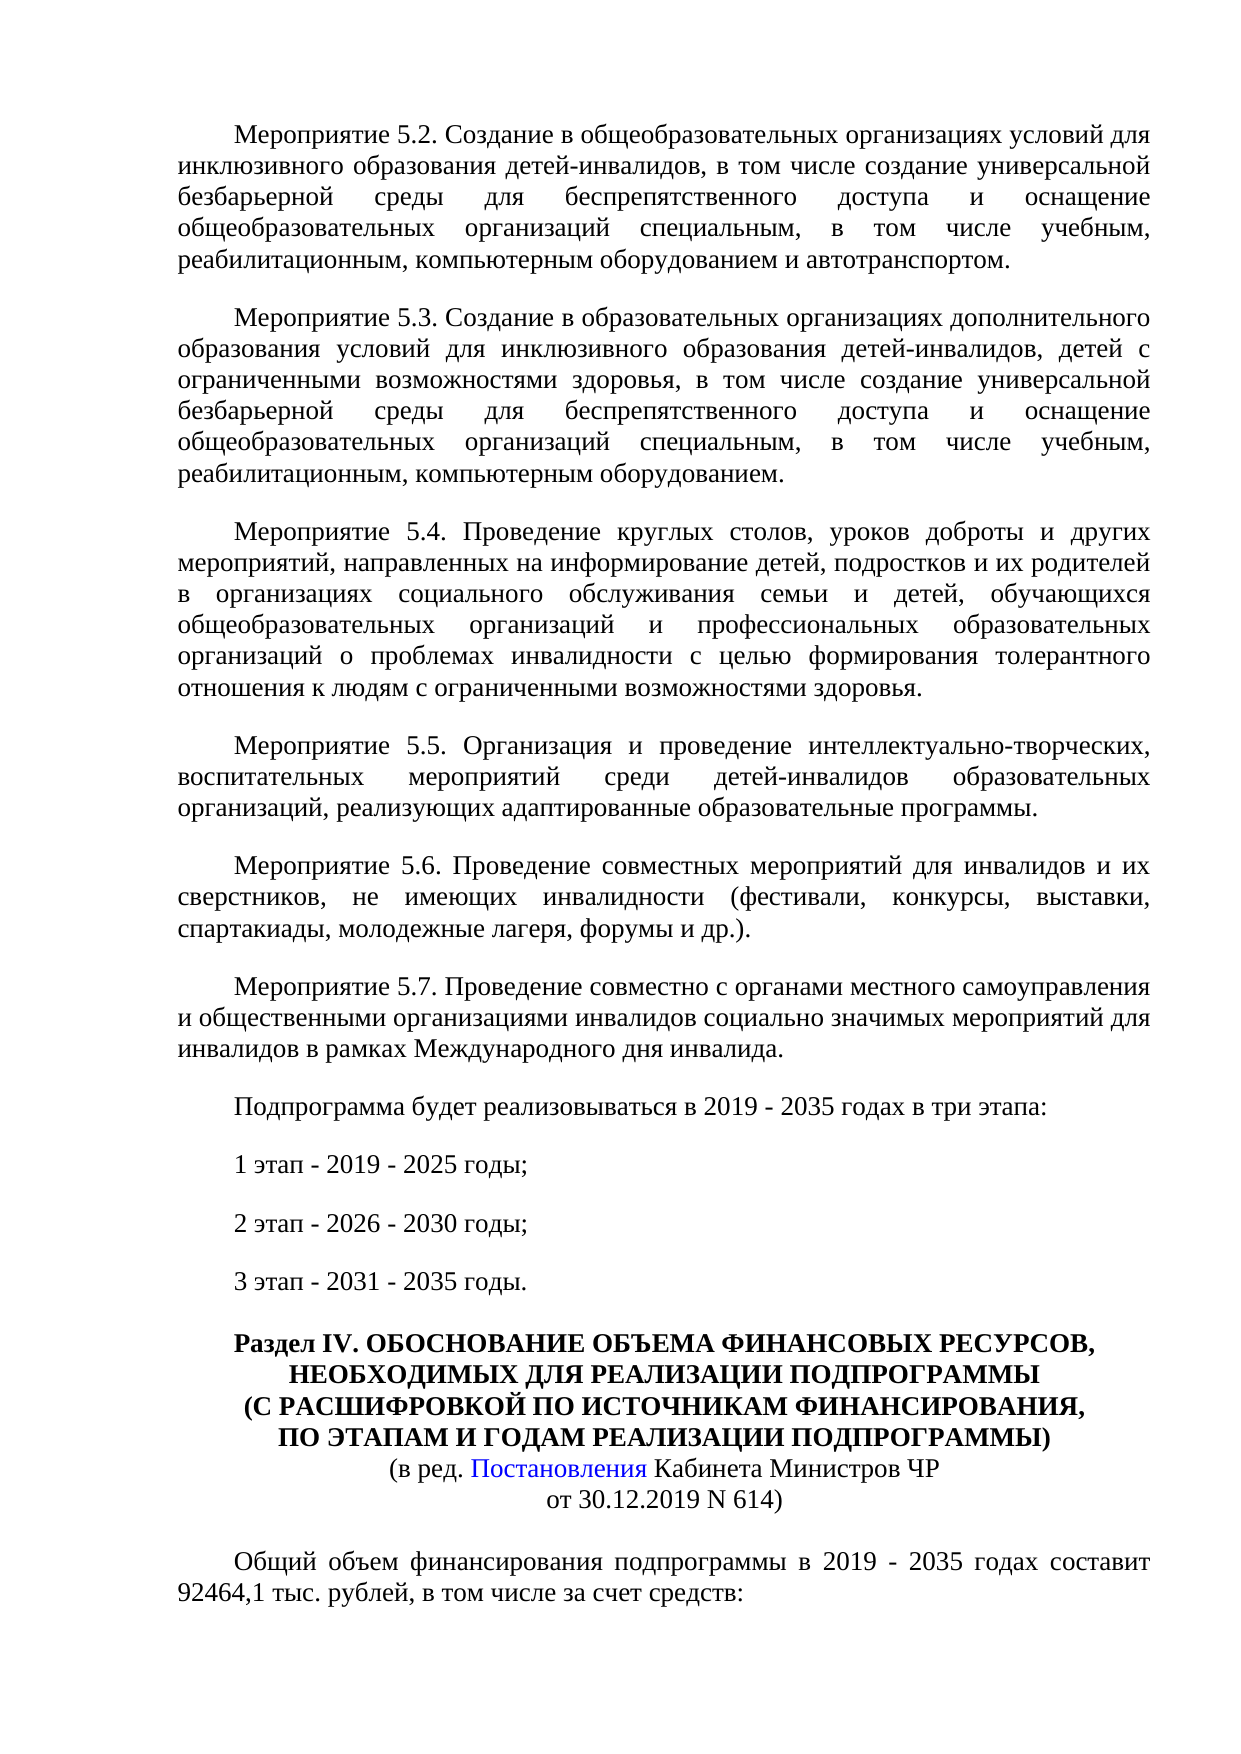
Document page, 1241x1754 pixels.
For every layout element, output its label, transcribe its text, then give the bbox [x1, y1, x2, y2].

text 1 этап - 2019 - 2025 годы; [177, 1149, 1152, 1180]
title ПО ЭТАПАМ И ГОДАМ РЕАЛИЗАЦИИ ПОДПРОГРАММЫ) [177, 1421, 1152, 1452]
text Мероприятие 5.7. Проведение совместно с органами местного самоуправления и общественными организациями инвалидов социально значимых мероприятий для инвалидов в рамках Международного дня инвалида. [177, 970, 1152, 1063]
text от 30.12.2019 N 614) [177, 1483, 1152, 1514]
text 2 этап - 2026 - 2030 годы; [177, 1207, 1152, 1238]
text Мероприятие 5.2. Создание в общеобразовательных организациях условий для инклюзивного образования детей-инвалидов, в том числе создание универсальной безбарьерной среды для беспрепятственного доступа и оснащение общеобразовательных организаций специальным, в том числе учебным, реабилитационным, компьютерным оборудованием и автотранспортом. [177, 118, 1152, 274]
title Раздел IV. ОБОСНОВАНИЕ ОБЪЕМА ФИНАНСОВЫХ РЕСУРСОВ, [177, 1327, 1152, 1358]
title (С РАСШИФРОВКОЙ ПО ИСТОЧНИКАМ ФИНАНСИРОВАНИЯ, [177, 1390, 1152, 1421]
text Подпрограмма будет реализовываться в 2019 - 2035 годах в три этапа: [177, 1090, 1152, 1122]
text Мероприятие 5.5. Организация и проведение интеллектуально-творческих, воспитательных мероприятий среди детей-инвалидов образовательных организаций, реализующих адаптированные образовательные программы. [177, 729, 1152, 822]
text Мероприятие 5.4. Проведение круглых столов, уроков доброты и других мероприятий, направленных на информирование детей, подростков и их родителей в организациях социального обслуживания семьи и детей, обучающихся общеобразовательных организаций и профессиональных образовательных организаций о проблемах инвалидности с целью формирования толерантного отношения к людям с ограниченными возможностями здоровья. [177, 515, 1152, 702]
text Мероприятие 5.6. Проведение совместных мероприятий для инвалидов и их сверстников, не имеющих инвалидности (фестивали, конкурсы, выставки, спартакиады, молодежные лагеря, форумы и др.). [177, 849, 1152, 943]
text 3 этап - 2031 - 2035 годы. [177, 1265, 1152, 1296]
title НЕОБХОДИМЫХ ДЛЯ РЕАЛИЗАЦИИ ПОДПРОГРАММЫ [177, 1358, 1152, 1390]
text (в ред. Постановления Кабинета Министров ЧР [177, 1452, 1152, 1483]
text Общий объем финансирования подпрограммы в 2019 - 2035 годах составит 92464,1 тыс. рублей, в том числе за счет средств: [177, 1545, 1152, 1608]
text Мероприятие 5.3. Создание в образовательных организациях дополнительного образования условий для инклюзивного образования детей-инвалидов, детей с ограниченными возможностями здоровья, в том числе создание универсальной безбарьерной среды для беспрепятственного доступа и оснащение общеобразовательных организаций специальным, в том числе учебным, реабилитационным, компьютерным оборудованием. [177, 301, 1152, 488]
